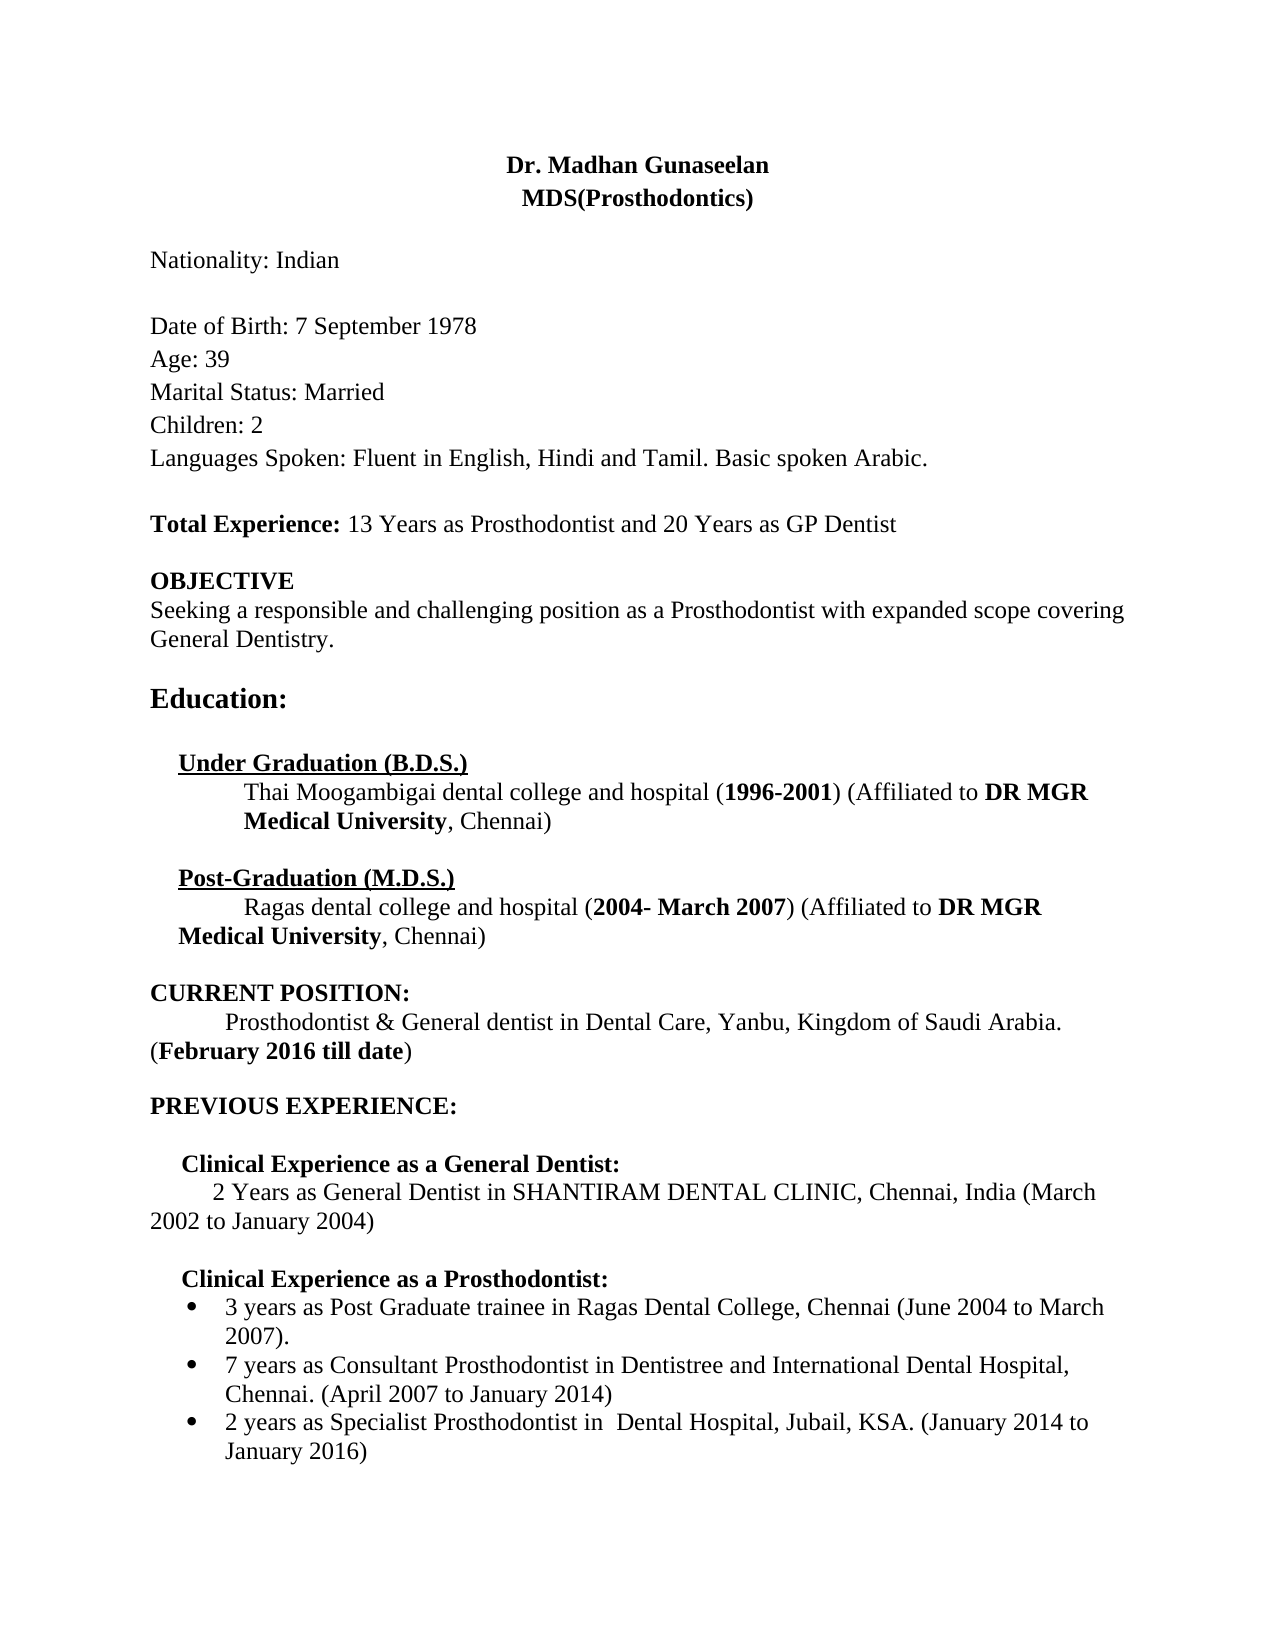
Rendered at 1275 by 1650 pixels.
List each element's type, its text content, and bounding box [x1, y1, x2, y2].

text MDS(Prosthodontics) [150, 183, 1125, 212]
list 3 years as Post Graduate trainee in Ragas Dental College, Chennai (June 2004 to March 2007). [187, 1292, 1125, 1350]
text Clinical Experience as a Prosthodontist: [150, 1264, 1125, 1292]
text CURRENT POSITION: [150, 978, 1125, 1007]
text Post-Graduation (M.D.S.) [178, 863, 1125, 892]
text Marital Status: Married [150, 377, 1125, 406]
text Age: 39 [150, 344, 1125, 373]
text Dr. Madhan Gunaseelan [150, 150, 1125, 179]
list 2 years as Specialist Prosthodontist in Dental Hospital, Jubail, KSA. (January 2014 to January 2016) [187, 1407, 1125, 1465]
text Languages Spoken: Fluent in English, Hindi and Tamil. Basic spoken Arabic. [150, 443, 1125, 472]
text Clinical Experience as a General Dentist: 2 Years as General Dentist in SHANTIRAM DENTAL CLINIC, Chennai, India (March 2002 to January 2004) [150, 1149, 1125, 1235]
text Thai Moogambigai dental college and hospital (1996-2001) (Affiliated to DR MGR Medical University, Chennai) [244, 777, 1125, 835]
text Ragas dental college and hospital (2004- March 2007) (Affiliated to DR MGR Medical University, Chennai) [178, 892, 1125, 950]
text Total Experience: 13 Years as Prosthodontist and 20 Years as GP Dentist [150, 509, 1125, 538]
text Children: 2 [150, 410, 1125, 439]
text Nationality: Indian [150, 245, 1125, 273]
text Date of Birth: 7 September 1978 [150, 311, 1125, 339]
text OBJECTIVE Seeking a responsible and challenging position as a Prosthodontist with expanded scope covering General Dentistry. [150, 566, 1125, 653]
text Education: [150, 681, 1125, 715]
text Prosthodontist & General dentist in Dental Care, Yanbu, Kingdom of Saudi Arabia. (February 2016 till date) [150, 1007, 1125, 1065]
list 7 years as Consultant Prosthodontist in Dentistree and International Dental Hospital, Chennai. (April 2007 to January 2014) [187, 1350, 1125, 1407]
text Under Graduation (B.D.S.) [178, 748, 1125, 777]
text PREVIOUS EXPERIENCE: [150, 1065, 1125, 1120]
